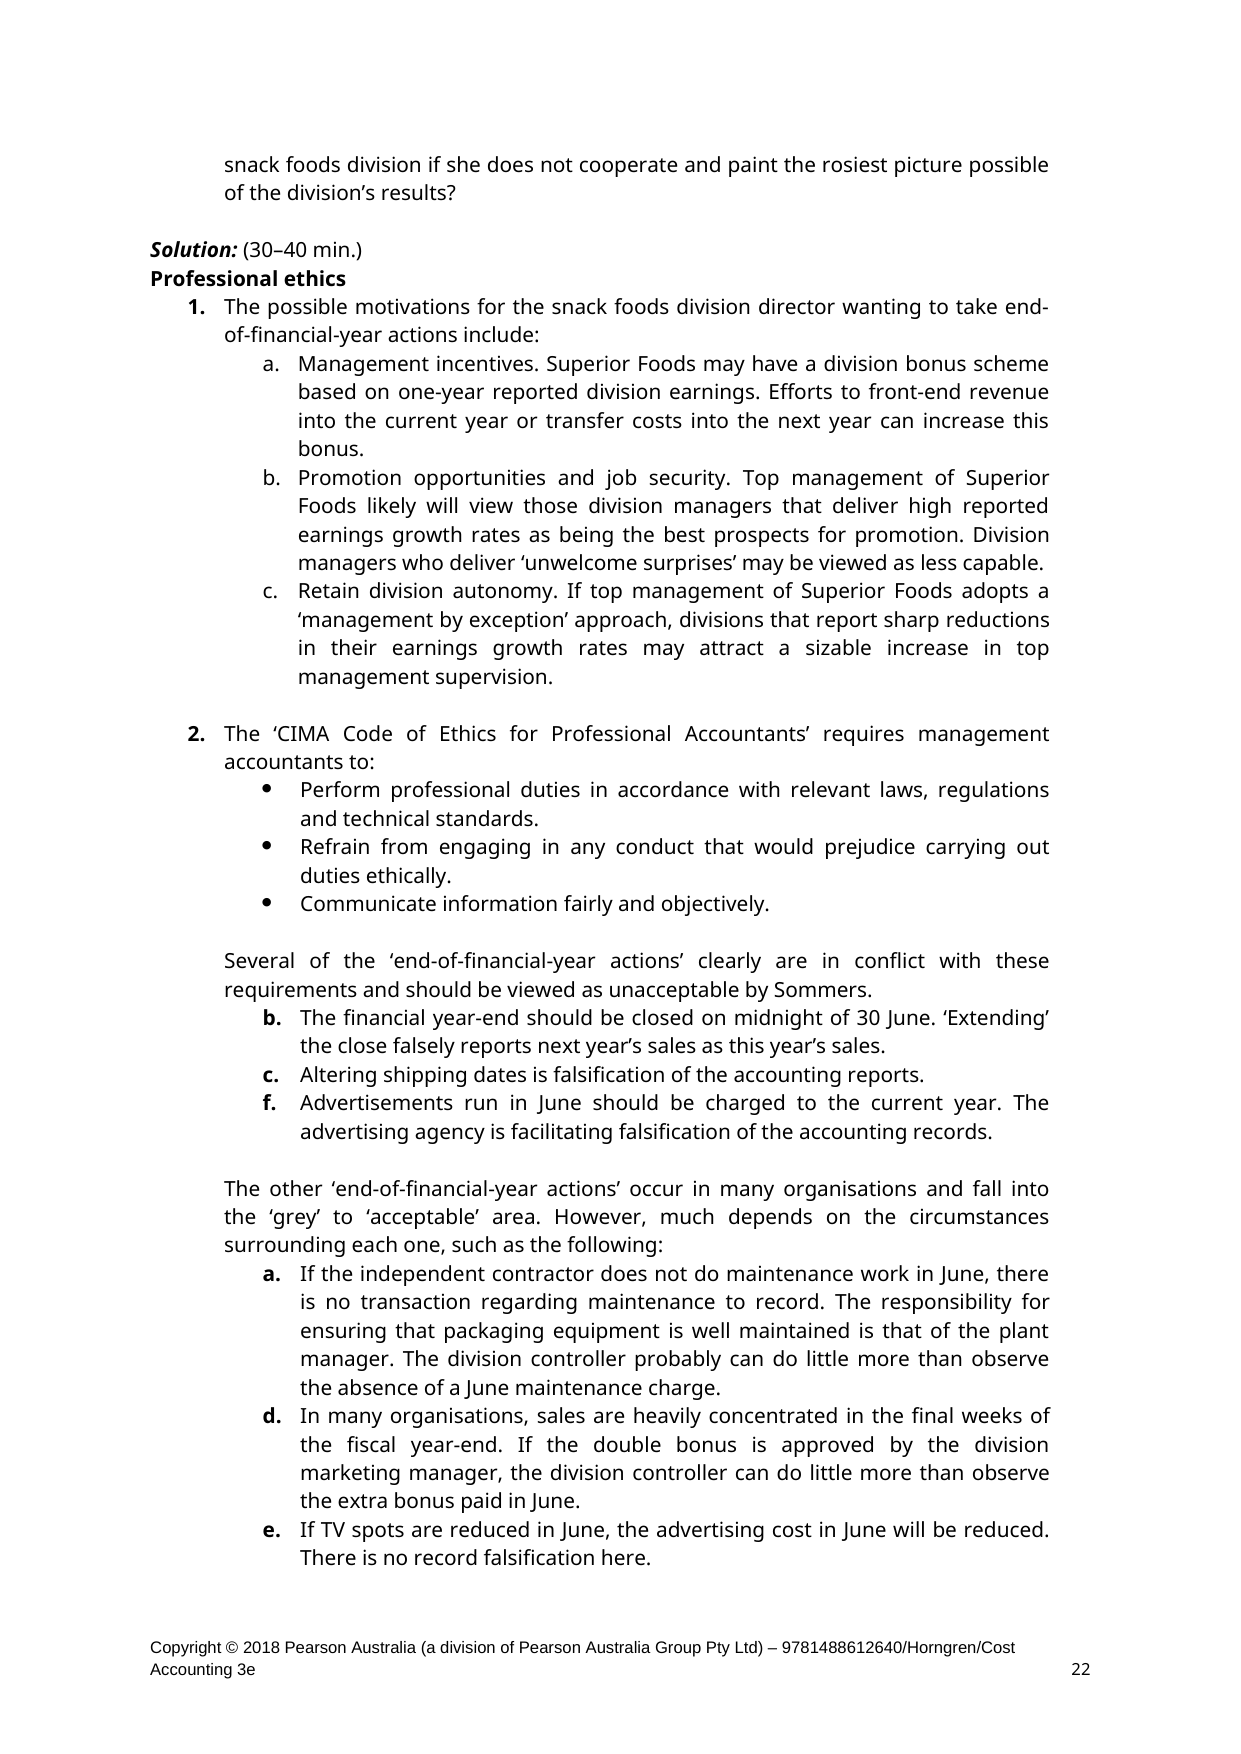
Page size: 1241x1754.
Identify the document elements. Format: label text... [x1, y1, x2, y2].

text Several of the ‘end-of-financial-year actions’ clearly are in conflict with these requirements and should be viewed as unacceptable by Sommers. [224, 946, 1051, 1003]
text Solution: (30–40 min.) [150, 235, 1051, 264]
text The other ‘end-of-financial-year actions’ occur in many organisations and fall into the ‘grey’ to ‘acceptable’ area. However, much depends on the circumstances surrounding each one, such as the following: [224, 1174, 1051, 1259]
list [187, 150, 1051, 207]
list Retain division autonomy. If top management of Superior Foods adopts a ‘management by exception’ approach, divisions that report sharp reductions in their earnings growth rates may attract a sizable increase in top management supervision. [262, 577, 1051, 690]
list Refrain from engaging in any conduct that would prejudice carrying out duties ethically. [262, 832, 1051, 889]
list If TV spots are reduced in June, the advertising cost in June will be reduced. There is no record falsification here. [262, 1515, 1051, 1572]
list The ‘CIMA Code of Ethics for Professional Accountants’ requires management accountants to: [187, 719, 1051, 776]
list The financial year-end should be closed on midnight of 30 June. ‘Extending’ the close falsely reports next year’s sales as this year’s sales. [262, 1003, 1051, 1060]
list Altering shipping dates is falsification of the accounting reports. [262, 1060, 1051, 1088]
list Promotion opportunities and job security. Top management of Superior Foods likely will view those division managers that deliver high reported earnings growth rates as being the best prospects for promotion. Division managers who deliver ‘unwelcome surprises’ may be viewed as less capable. [262, 463, 1051, 577]
list Communicate information fairly and objectively. [262, 889, 1051, 918]
list Management incentives. Superior Foods may have a division bonus scheme based on one-year reported division earnings. Efforts to front-end revenue into the current year or transfer costs into the next year can increase this bonus. [262, 349, 1051, 463]
text Professional ethics [150, 264, 1051, 292]
list Advertisements run in June should be charged to the current year. The advertising agency is facilitating falsification of the accounting records. [262, 1088, 1051, 1145]
list If the independent contractor does not do maintenance work in June, there is no transaction regarding maintenance to record. The responsibility for ensuring that packaging equipment is well maintained is that of the plant manager. The division controller probably can do little more than observe the absence of a June maintenance charge. [262, 1259, 1051, 1401]
list In many organisations, sales are heavily concentrated in the final weeks of the fiscal year-end. If the double bonus is approved by the division marketing manager, the division controller can do little more than observe the extra bonus paid in June. [262, 1401, 1051, 1515]
list The possible motivations for the snack foods division director wanting to take end-of-financial-year actions include: [187, 292, 1051, 349]
list Perform professional duties in accordance with relevant laws, regulations and technical standards. [262, 776, 1051, 832]
